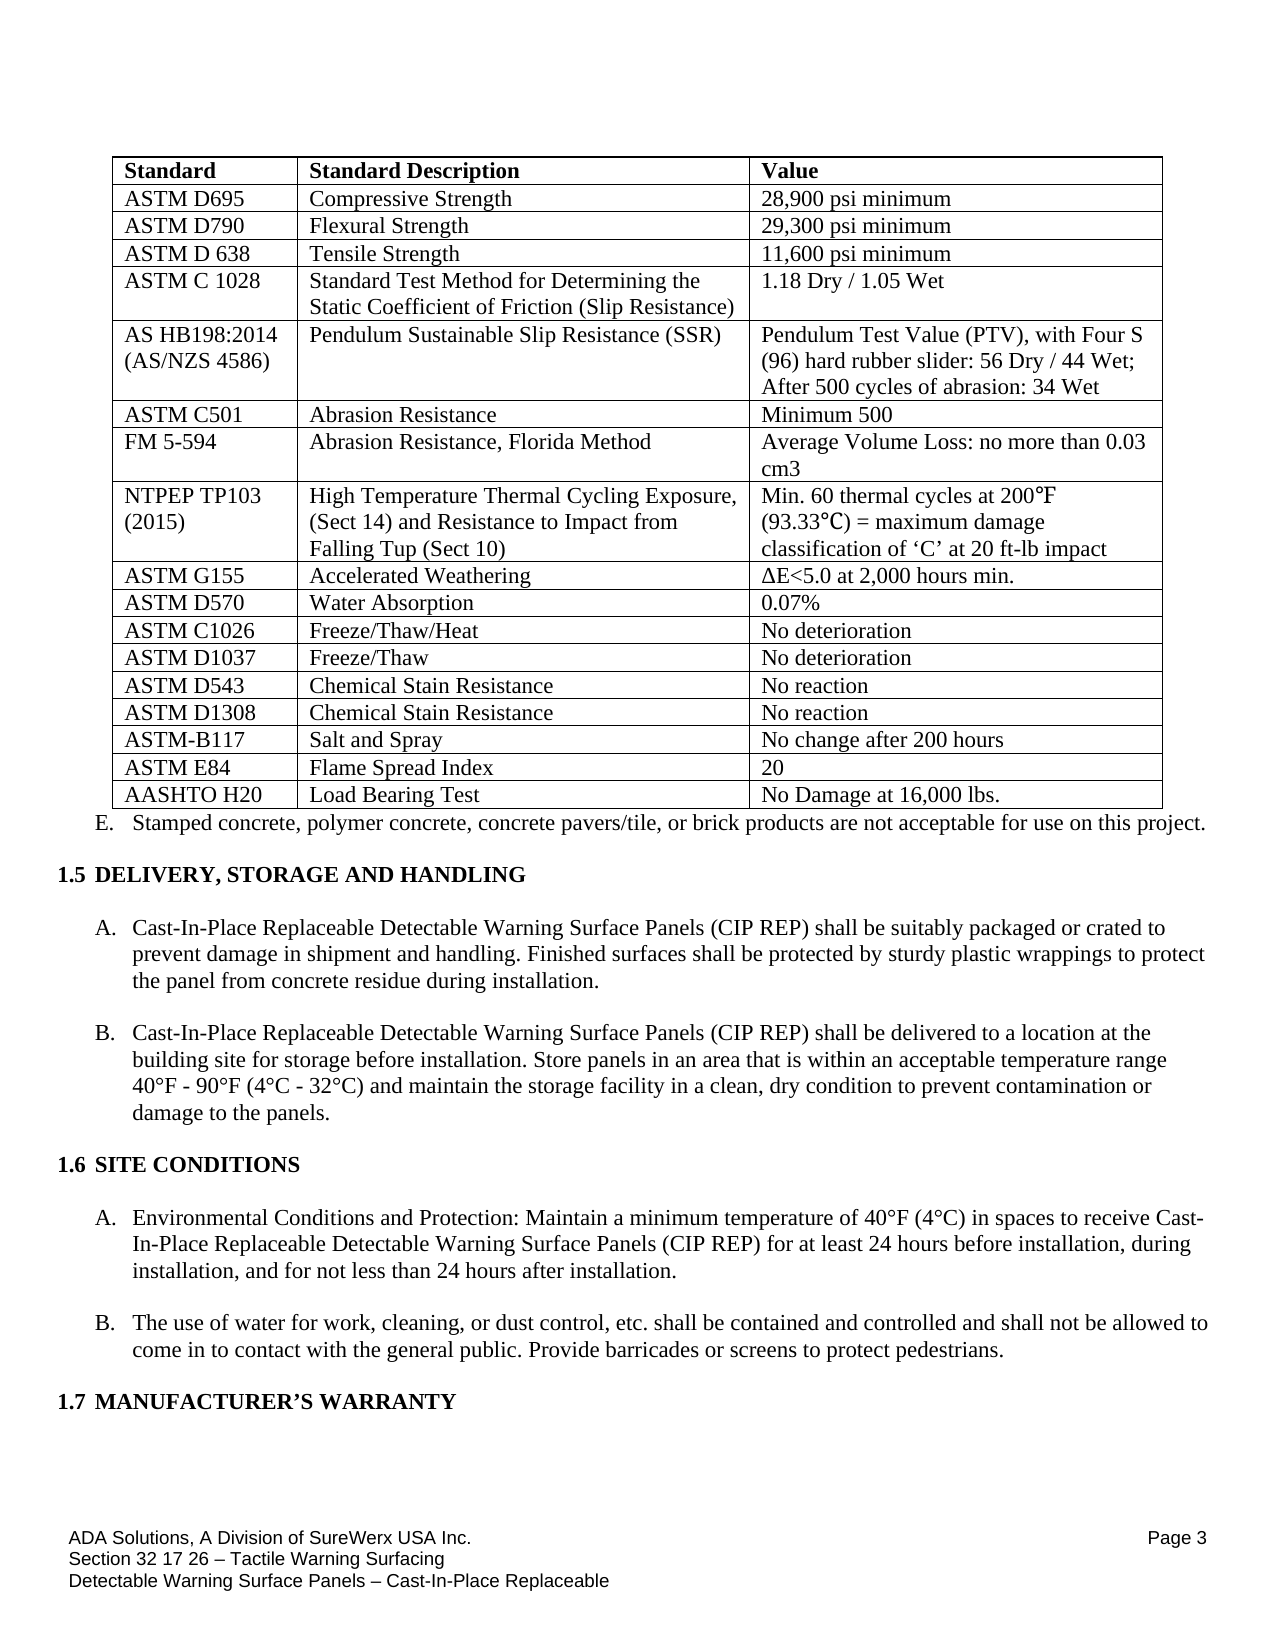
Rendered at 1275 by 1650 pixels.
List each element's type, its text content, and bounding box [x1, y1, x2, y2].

table_cell ASTM D1037 [113, 644, 297, 671]
table_cell Compressive Strength [298, 185, 749, 211]
table_cell 29,300 psi minimum [750, 212, 1162, 238]
table_cell Accelerated Weathering [298, 562, 749, 588]
table_cell ASTM G155 [113, 562, 297, 588]
table_cell ASTM C1026 [113, 617, 297, 643]
table_cell Average Volume Loss: no more than 0.03 cm3 [750, 428, 1162, 481]
table_cell ASTM D790 [113, 212, 297, 238]
list MANUFACTURER’S WARRANTY [57, 1388, 1218, 1415]
table_cell Water Absorption [298, 590, 749, 616]
table_cell 28,900 psi minimum [750, 185, 1162, 211]
table_cell ASTM D570 [113, 590, 297, 616]
table_cell Salt and Spray [298, 726, 749, 753]
table_cell ASTM D1308 [113, 699, 297, 725]
table_cell Standard Test Method for Determining the Static Coefficient of Friction (Slip Resistance) [298, 267, 749, 320]
list SITE CONDITIONS [57, 1151, 1218, 1178]
table_cell No reaction [750, 672, 1162, 698]
list Environmental Conditions and Protection: Maintain a minimum temperature of 40°F (4°C) in spaces to receive Cast-In-Place Replaceable Detectable Warning Surface Panels (CIP REP) for at least 24 hours before installation, during installation, and for not less than 24 hours after installation. [94, 1204, 1218, 1283]
list Cast-In-Place Replaceable Detectable Warning Surface Panels (CIP REP) shall be delivered to a location at the building site for storage before installation. Store panels in an area that is within an acceptable temperature range 40°F - 90°F (4°C - 32°C) and maintain the storage facility in a clean, dry condition to prevent contamination or damage to the panels. [94, 1019, 1218, 1125]
table_cell Freeze/Thaw [298, 644, 749, 671]
table_cell High Temperature Thermal Cycling Exposure, (Sect 14) and Resistance to Impact from Falling Tup (Sect 10) [298, 482, 749, 561]
table_cell FM 5-594 [113, 428, 297, 481]
list Cast-In-Place Replaceable Detectable Warning Surface Panels (CIP REP) shall be suitably packaged or crated to prevent damage in shipment and handling. Finished surfaces shall be protected by sturdy plastic wrappings to protect the panel from concrete residue during installation. [94, 914, 1218, 993]
table_cell ASTM D543 [113, 672, 297, 698]
list Stamped concrete, polymer concrete, concrete pavers/tile, or brick products are not acceptable for use on this project. [94, 176, 1218, 835]
table_cell Pendulum Test Value (PTV), with Four S (96) hard rubber slider: 56 Dry / 44 Wet; After 500 cycles of abrasion: 34 Wet [750, 321, 1162, 400]
table_cell Minimum 500 [750, 401, 1162, 427]
table_cell No deterioration [750, 644, 1162, 671]
table_cell Abrasion Resistance, Florida Method [298, 428, 749, 481]
table_cell AS HB198:2014 (AS/NZS 4586) [113, 321, 297, 400]
table_cell 20 [750, 754, 1162, 780]
table_header Standard Description [298, 158, 749, 184]
table_cell AASHTO H20 [113, 781, 297, 808]
table_cell Flexural Strength [298, 212, 749, 238]
list DELIVERY, STORAGE AND HANDLING [57, 861, 1218, 888]
table_cell 1.18 Dry / 1.05 Wet [750, 267, 1162, 320]
table_cell 11,600 psi minimum [750, 240, 1162, 266]
table_cell ASTM D695 [113, 185, 297, 211]
table_cell No change after 200 hours [750, 726, 1162, 753]
list The use of water for work, cleaning, or dust control, etc. shall be contained and controlled and shall not be allowed to come in to contact with the general public. Provide barricades or screens to protect pedestrians. [94, 1309, 1218, 1362]
table_header Value [750, 158, 1162, 184]
table_cell No reaction [750, 699, 1162, 725]
table_cell Tensile Strength [298, 240, 749, 266]
table_cell NTPEP TP103 (2015) [113, 482, 297, 561]
table_cell Freeze/Thaw/Heat [298, 617, 749, 643]
table_cell 0.07% [750, 590, 1162, 616]
table_cell ΔE<5.0 at 2,000 hours min. [750, 562, 1162, 588]
table_header Standard [113, 158, 297, 184]
table_cell ASTM C501 [113, 401, 297, 427]
table_cell ASTM E84 [113, 754, 297, 780]
table_cell Chemical Stain Resistance [298, 699, 749, 725]
table_cell Load Bearing Test [298, 781, 749, 808]
table_cell ASTM C 1028 [113, 267, 297, 320]
table_cell Chemical Stain Resistance [298, 672, 749, 698]
table_cell ASTM-B117 [113, 726, 297, 753]
table_cell ASTM D 638 [113, 240, 297, 266]
table_cell No deterioration [750, 617, 1162, 643]
table_cell Abrasion Resistance [298, 401, 749, 427]
table_cell No Damage at 16,000 lbs. [750, 781, 1162, 808]
table_cell Flame Spread Index [298, 754, 749, 780]
table_cell Pendulum Sustainable Slip Resistance (SSR) [298, 321, 749, 400]
table_cell Min. 60 thermal cycles at 200℉ (93.33℃) = maximum damage classification of ‘C’ at 20 ft-lb impact [750, 482, 1162, 561]
